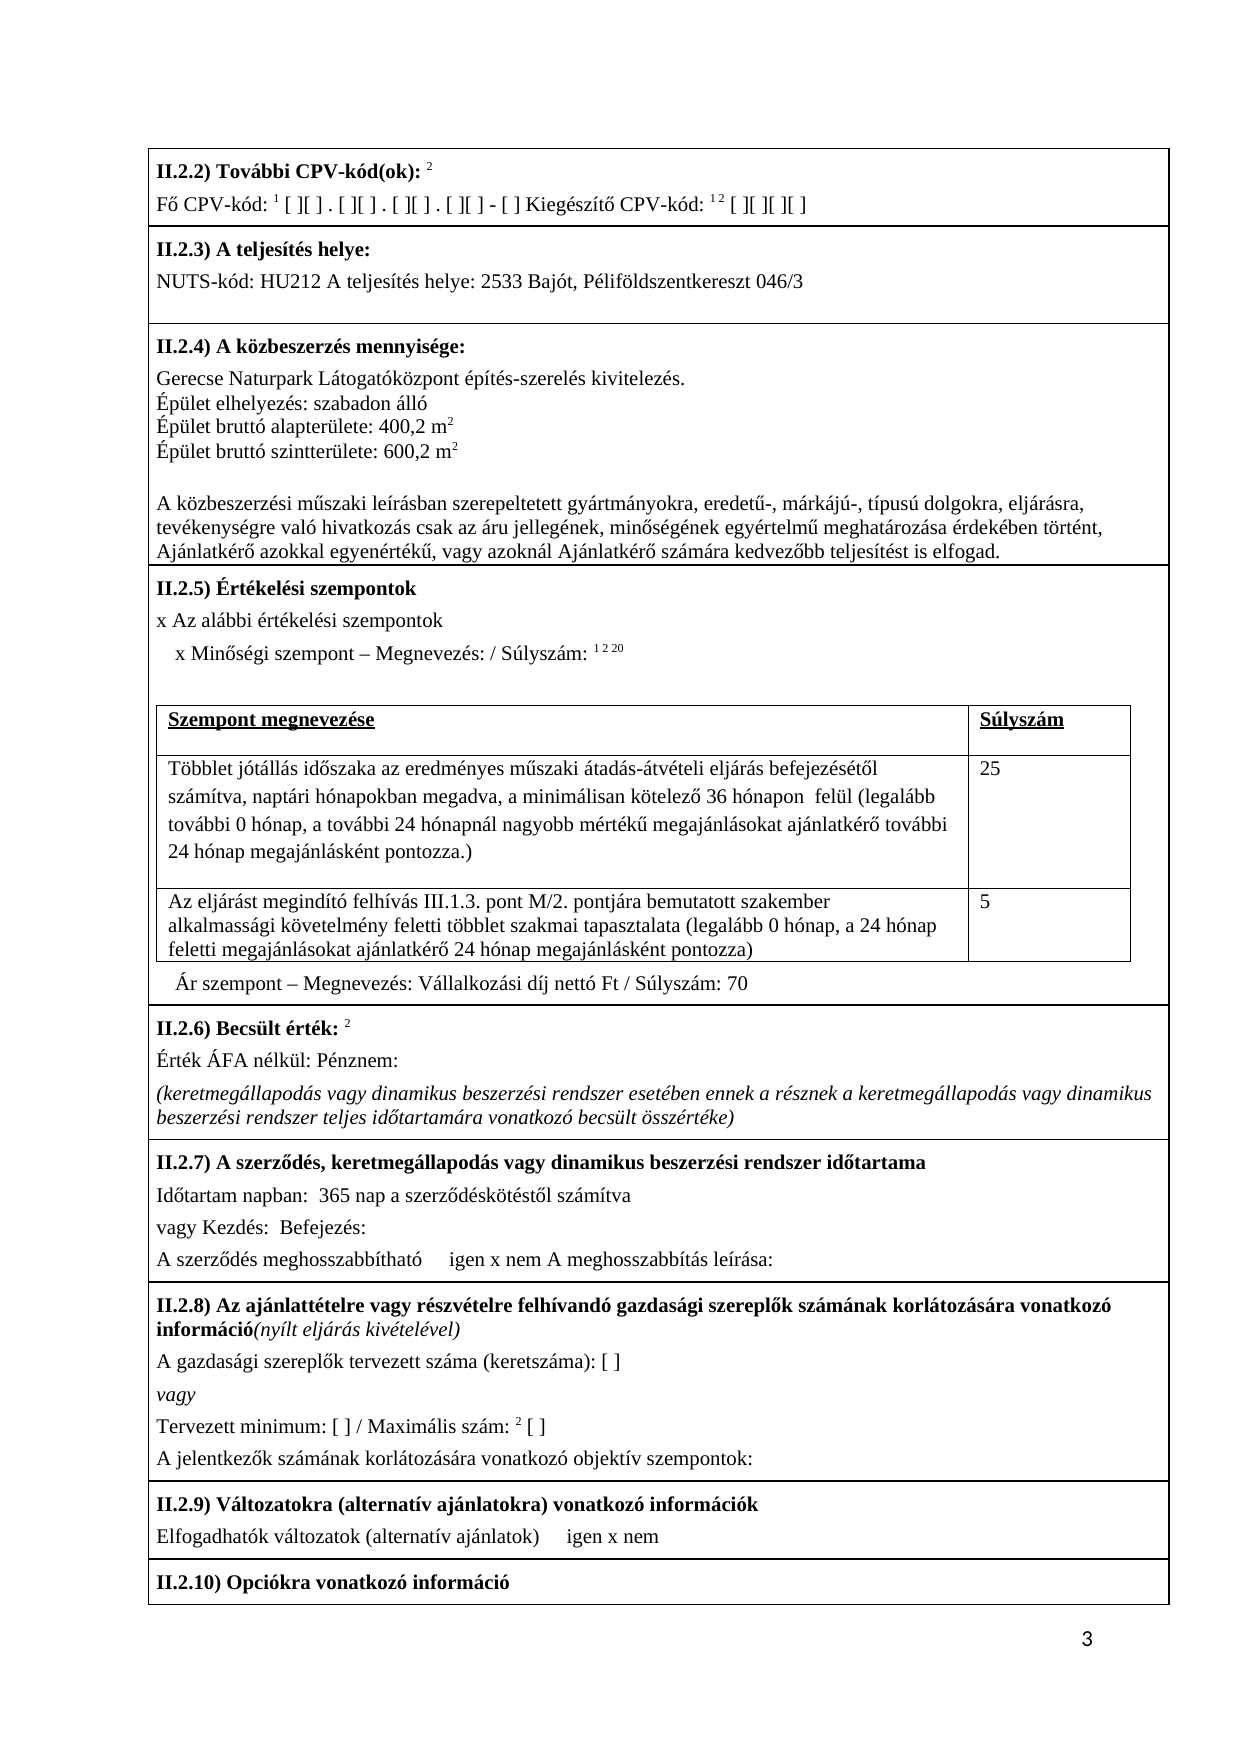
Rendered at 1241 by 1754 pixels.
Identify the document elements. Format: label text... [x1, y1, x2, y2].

table_cell II.2.7) A szerződés, keretmegállapodás vagy dinamikus beszerzési rendszer időtartama Időtartam napban: 365 nap a szerződéskötéstől számítva vagy Kezdés: Befejezés: A szerződés meghosszabbítható  igen x nem A meghosszabbítás leírása: [149, 1140, 1168, 1281]
table_cell II.2.8) Az ajánlattételre vagy részvételre felhívandó gazdasági szereplők számának korlátozására vonatkozó információ(nyílt eljárás kivételével) A gazdasági szereplők tervezett száma (keretszáma): [ ] vagy Tervezett minimum: [ ] / Maximális szám: 2 [ ] A jelentkezők számának korlátozására vonatkozó objektív szempontok: [149, 1283, 1168, 1480]
table_cell II.2.2) További CPV-kód(ok): 2 Fő CPV-kód: 1 [ ][ ] . [ ][ ] . [ ][ ] . [ ][ ] - [ ] Kiegészítő CPV-kód: 1 2 [ ][ ][ ][ ] [149, 149, 1168, 225]
table_cell II.2.5) Értékelési szempontok x Az alábbi értékelési szempontok x Minőségi szempont – Megnevezés: / Súlyszám: 1 2 20 Ár szempont – Megnevezés: Vállalkozási díj nettó Ft / Súlyszám: 70 [149, 566, 1168, 1004]
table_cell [149, 1560, 1168, 1603]
table_cell II.2.6) Becsült érték: 2 Érték ÁFA nélkül: Pénznem: (keretmegállapodás vagy dinamikus beszerzési rendszer esetében ennek a résznek a keretmegállapodás vagy dinamikus beszerzési rendszer teljes időtartamára vonatkozó becsült összértéke) [149, 1006, 1168, 1139]
table_cell II.2.4) A közbeszerzés mennyisége: Gerecse Naturpark Látogatóközpont építés-szerelés kivitelezés. Épület elhelyezés: szabadon álló Épület bruttó alapterülete: 400,2 m2 Épület bruttó szintterülete: 600,2 m2 A közbeszerzési műszaki leírásban szerepeltetett gyártmányokra, eredetű-, márkájú-, típusú dolgokra, eljárásra, tevékenységre való hivatkozás csak az áru jellegének, minőségének egyértelmű meghatározása érdekében történt, Ajánlatkérő azokkal egyenértékű, vagy azoknál Ajánlatkérő számára kedvezőbb teljesítést is elfogad. [149, 324, 1168, 564]
table_cell II.2.3) A teljesítés helye: NUTS-kód: HU212 A teljesítés helye: 2533 Bajót, Péliföldszentkereszt 046/3 [149, 227, 1168, 322]
table_cell II.2.9) Változatokra (alternatív ajánlatokra) vonatkozó információk Elfogadhatók változatok (alternatív ajánlatok)  igen x nem [149, 1482, 1168, 1558]
